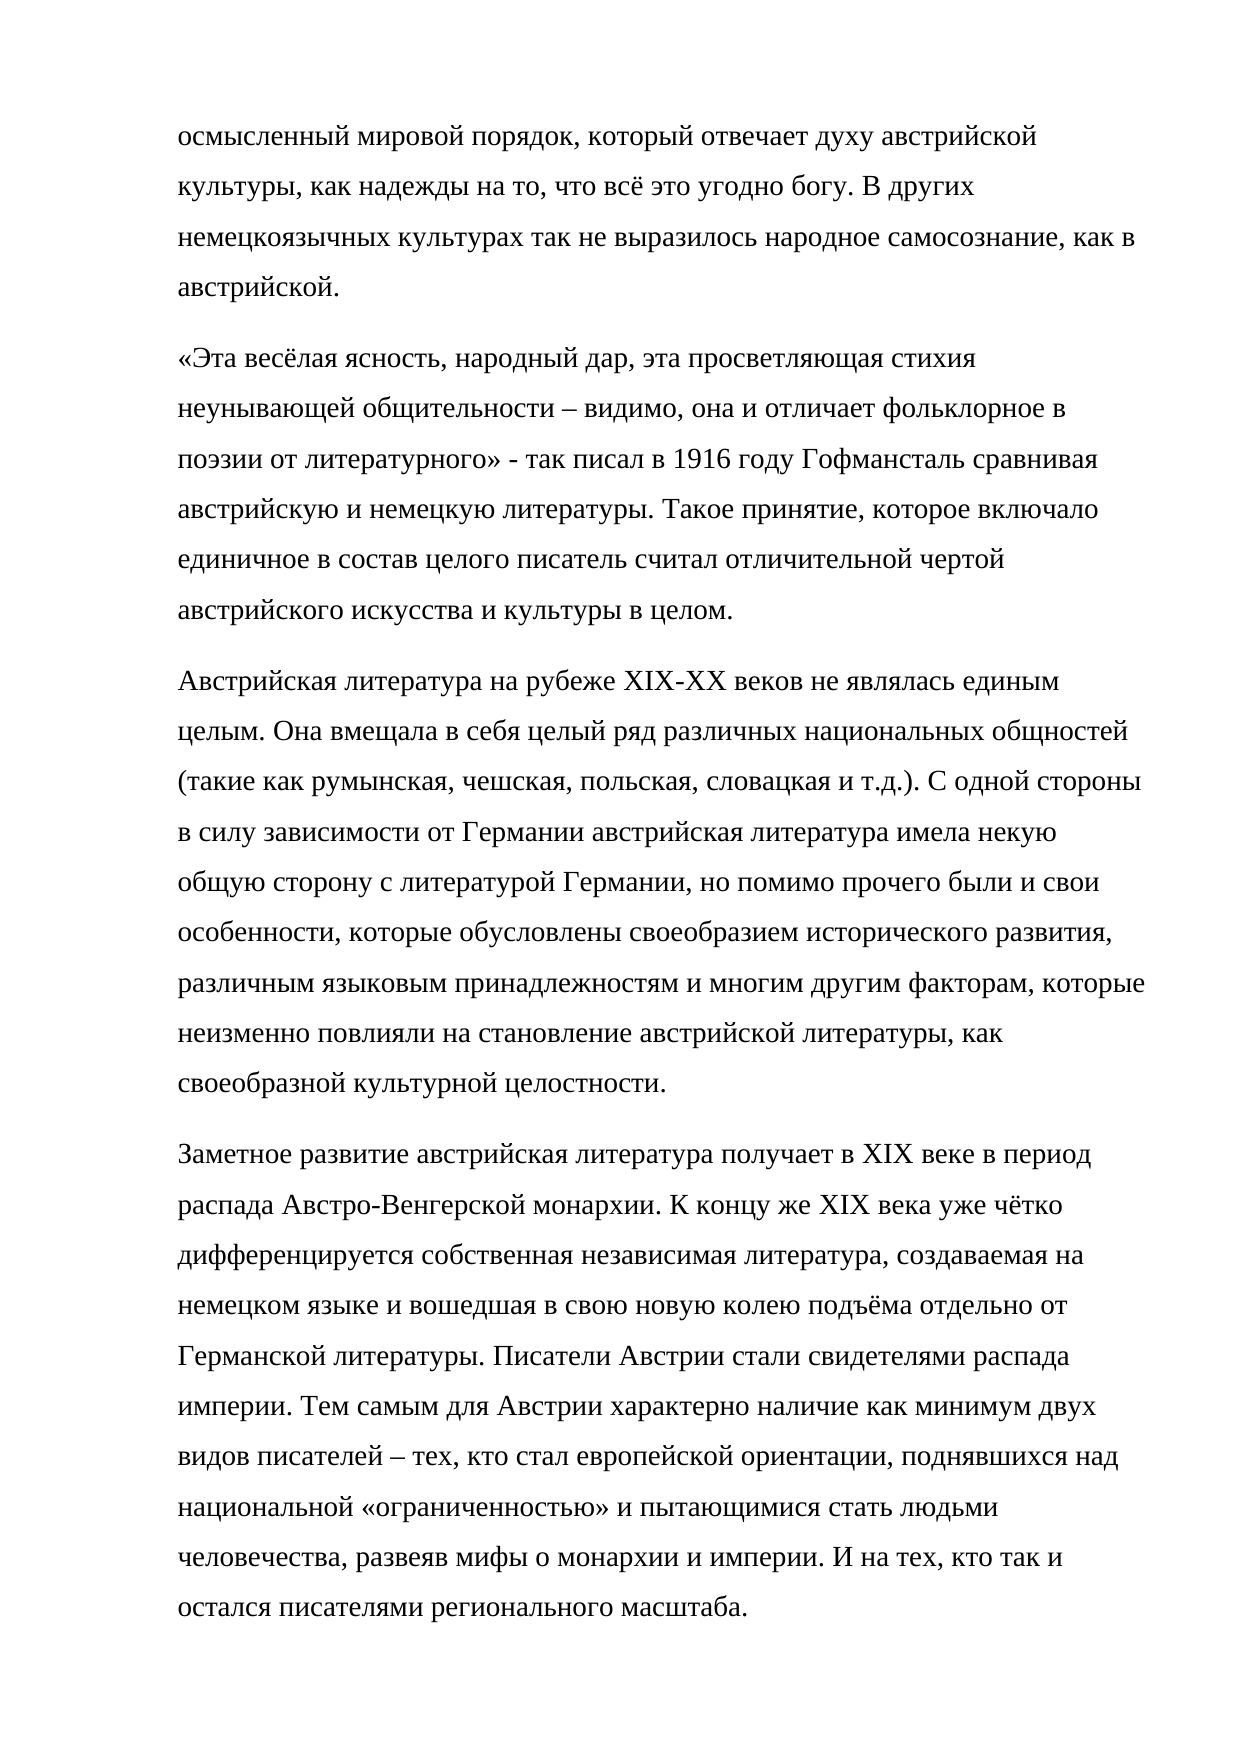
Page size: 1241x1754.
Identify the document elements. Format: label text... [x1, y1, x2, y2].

text Заметное развитие австрийская литература получает в XIX веке в период распада Австро-Венгерской монархии. К концу же XIX века уже чётко дифференцируется собственная независимая литература, создаваемая на немецком языке и вошедшая в свою новую колею подъёма отдельно от Германской литературы. Писатели Австрии стали свидетелями распада империи. Тем самым для Австрии характерно наличие как минимум двух видов писателей – тех, кто стал европейской ориентации, поднявшихся над национальной «ограниченностью» и пытающимися стать людьми человечества, развеяв мифы о монархии и империи. И на тех, кто так и остался писателями регионального масштаба. [177, 1137, 1152, 1623]
text Австрийская литература на рубеже XIX-XX веков не являлась единым целым. Она вмещала в себя целый ряд различных национальных общностей (такие как румынская, чешская, польская, словацкая и т.д.). С одной стороны в силу зависимости от Германии австрийская литература имела некую общую сторону с литературой Германии, но помимо прочего были и свои особенности, которые обусловлены своеобразием исторического развития, различным языковым принадлежностям и многим другим факторам, которые неизменно повлияли на становление австрийской литературы, как своеобразной культурной целостности. [177, 663, 1152, 1099]
text «Эта весёлая ясность, народный дар, эта просветляющая стихия неунывающей общительности – видимо, она и отличает фольклорное в поэзии от литературного» - так писал в 1916 году Гофмансталь сравнивая австрийскую и немецкую литературы. Такое принятие, которое включало единичное в состав целого писатель считал отличительной чертой австрийского искусства и культуры в целом. [177, 340, 1152, 625]
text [177, 118, 1152, 303]
